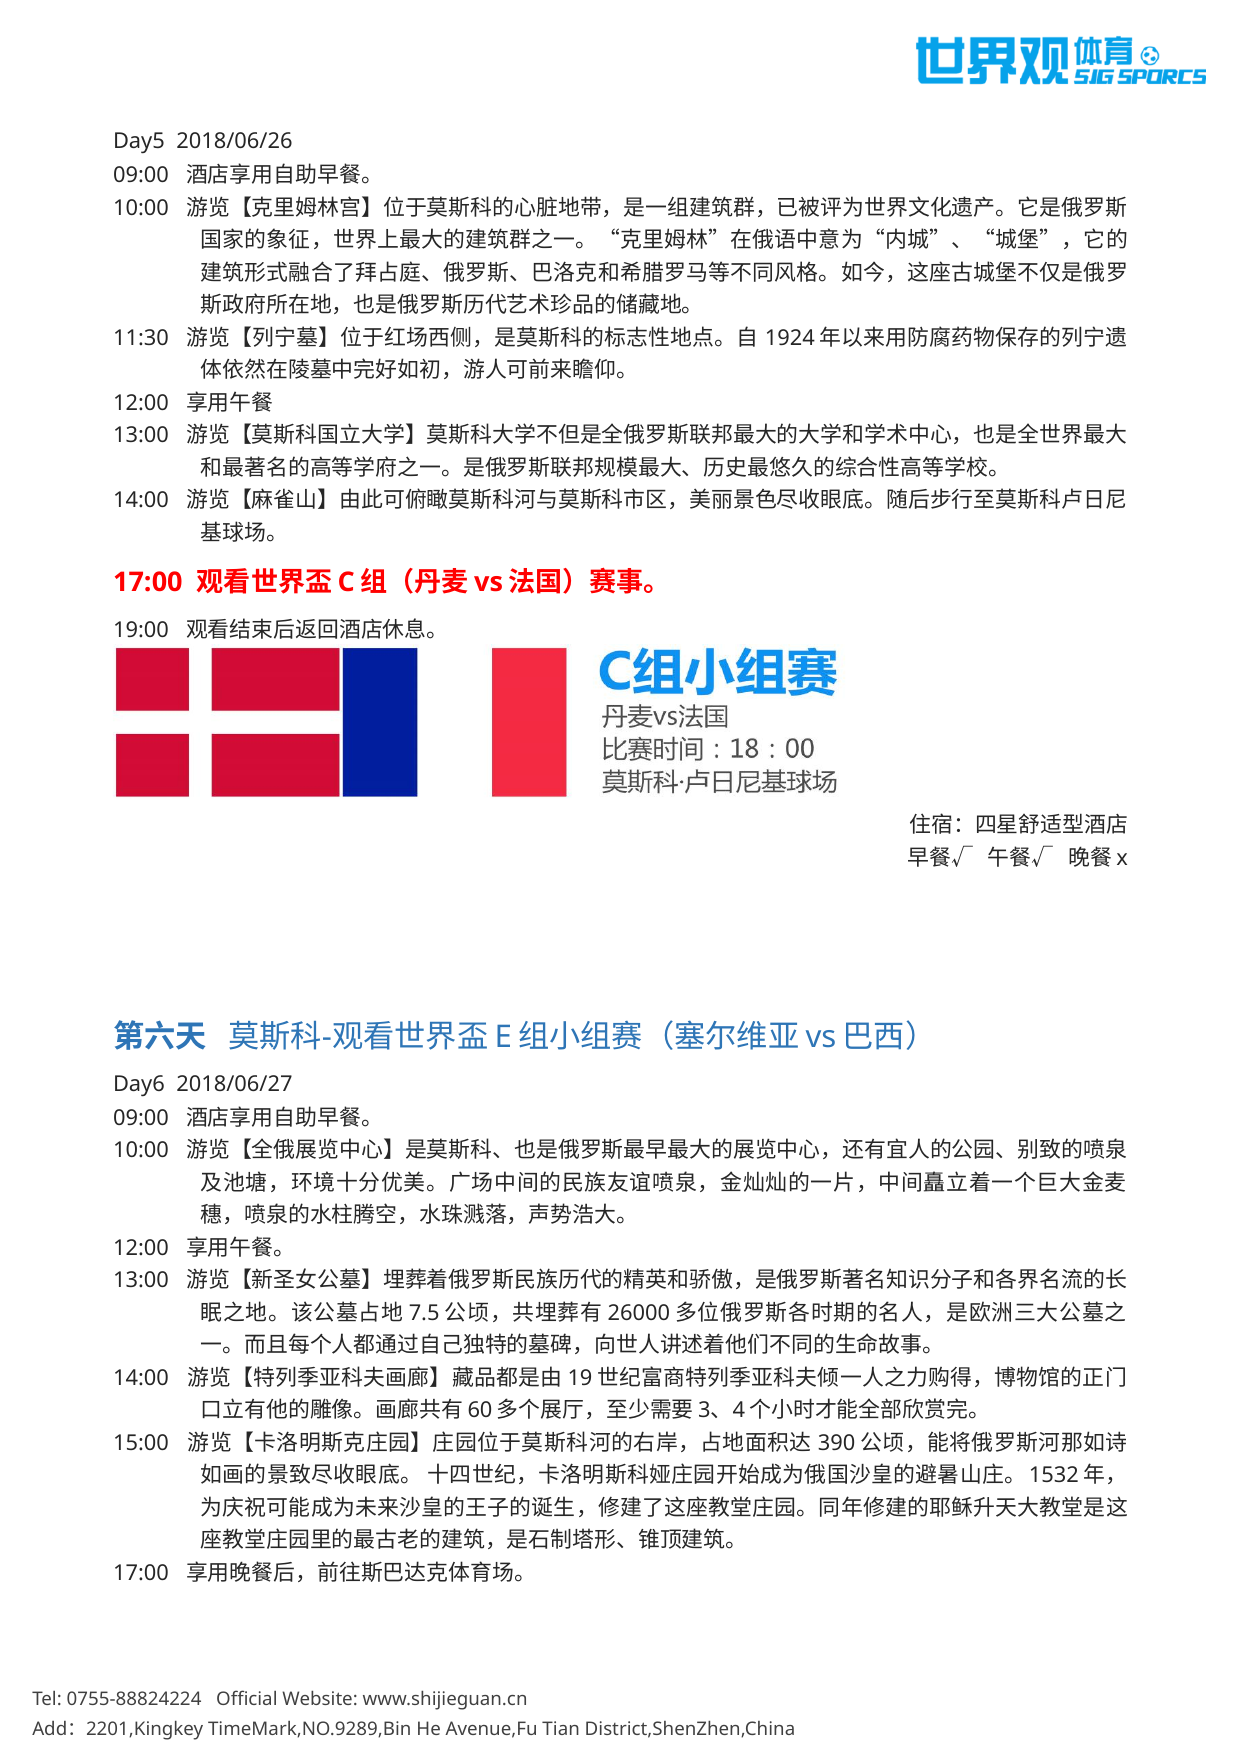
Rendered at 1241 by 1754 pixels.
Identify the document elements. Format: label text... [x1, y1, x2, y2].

text 09:00 酒店享用自助早餐。 [113, 1099, 1128, 1132]
text 10:00 游览【克里姆林宫】位于莫斯科的心脏地带，是一组建筑群，已被评为世界文化遗产。它是俄罗斯国家的象征，世界上最大的建筑群之一。“克里姆林”在俄语中意为“内城”、“城堡”，它的建筑形式融合了拜占庭、俄罗斯、巴洛克和希腊罗马等不同风格。如今，这座古城堡不仅是俄罗斯政府所在地，也是俄罗斯历代艺术珍品的储藏地。 [113, 189, 1128, 319]
text 第六天 莫斯科-观看世界盃E组小组赛（塞尔维亚vs巴西） [113, 1002, 1128, 1067]
text 10:00 游览【全俄展览中心】是莫斯科、也是俄罗斯最早最大的展览中心，还有宜人的公园、别致的喷泉及池塘，环境十分优美。广场中间的民族友谊喷泉，金灿灿的一片，中间矗立着一个巨大金麦穗，喷泉的水柱腾空，水珠溅落，声势浩大。 [113, 1132, 1128, 1229]
text 17:00 享用晚餐后，前往斯巴达克体育场。 [113, 1554, 1128, 1587]
text 12:00 享用午餐。 [113, 1229, 1128, 1262]
text 14:00 游览【特列季亚科夫画廊】藏品都是由19世纪富商特列季亚科夫倾一人之力购得，博物馆的正门口立有他的雕像。画廊共有60多个展厅，至少需要3、4个小时才能全部欣赏完。 [113, 1359, 1128, 1424]
text 13:00 游览【莫斯科国立大学】莫斯科大学不但是全俄罗斯联邦最大的大学和学术中心，也是全世界最大和最著名的高等学府之一。是俄罗斯联邦规模最大、历史最悠久的综合性高等学校。 [113, 417, 1128, 482]
text 15:00 游览【卡洛明斯克庄园】庄园位于莫斯科河的右岸，占地面积达390公顷，能将俄罗斯河那如诗如画的景致尽收眼底。 十四世纪，卡洛明斯科娅庄园开始成为俄国沙皇的避暑山庄。1532年，为庆祝可能成为未来沙皇的王子的诞生，修建了这座教堂庄园。同年修建的耶稣升天大教堂是这座教堂庄园里的最古老的建筑，是石制塔形、锥顶建筑。 [113, 1424, 1128, 1554]
picture [915, 33, 1205, 88]
text 19:00 观看结束后返回酒店休息。 [113, 612, 1128, 644]
text 14:00 游览【麻雀山】由此可俯瞰莫斯科河与莫斯科市区，美丽景色尽收眼底。随后步行至莫斯科卢日尼基球场。 [113, 482, 1128, 547]
picture [112, 644, 1121, 799]
text 13:00 游览【新圣女公墓】埋葬着俄罗斯民族历代的精英和骄傲，是俄罗斯著名知识分子和各界名流的长眠之地。该公墓占地7.5公顷，共埋葬有26000多位俄罗斯各时期的名人，是欧洲三大公墓之一。而且每个人都通过自己独特的墓碑，向世人讲述着他们不同的生命故事。 [113, 1262, 1128, 1359]
text 住宿：四星舒适型酒店 [113, 807, 1128, 839]
text 09:00 酒店享用自助早餐。 [113, 157, 1128, 189]
text Day5 2018/06/26 [113, 124, 1128, 157]
text 11:30 游览【列宁墓】位于红场西侧，是莫斯科的标志性地点。自1924年以来用防腐药物保存的列宁遗体依然在陵墓中完好如初，游人可前来瞻仰。 [113, 319, 1128, 384]
text 12:00 享用午餐 [113, 384, 1128, 417]
text 17:00 观看世界盃C组（丹麦vs法国）赛事。 [113, 547, 1128, 612]
text 早餐√ 午餐√ 晚餐x [113, 839, 1128, 872]
text Day6 2018/06/27 [113, 1067, 1128, 1099]
